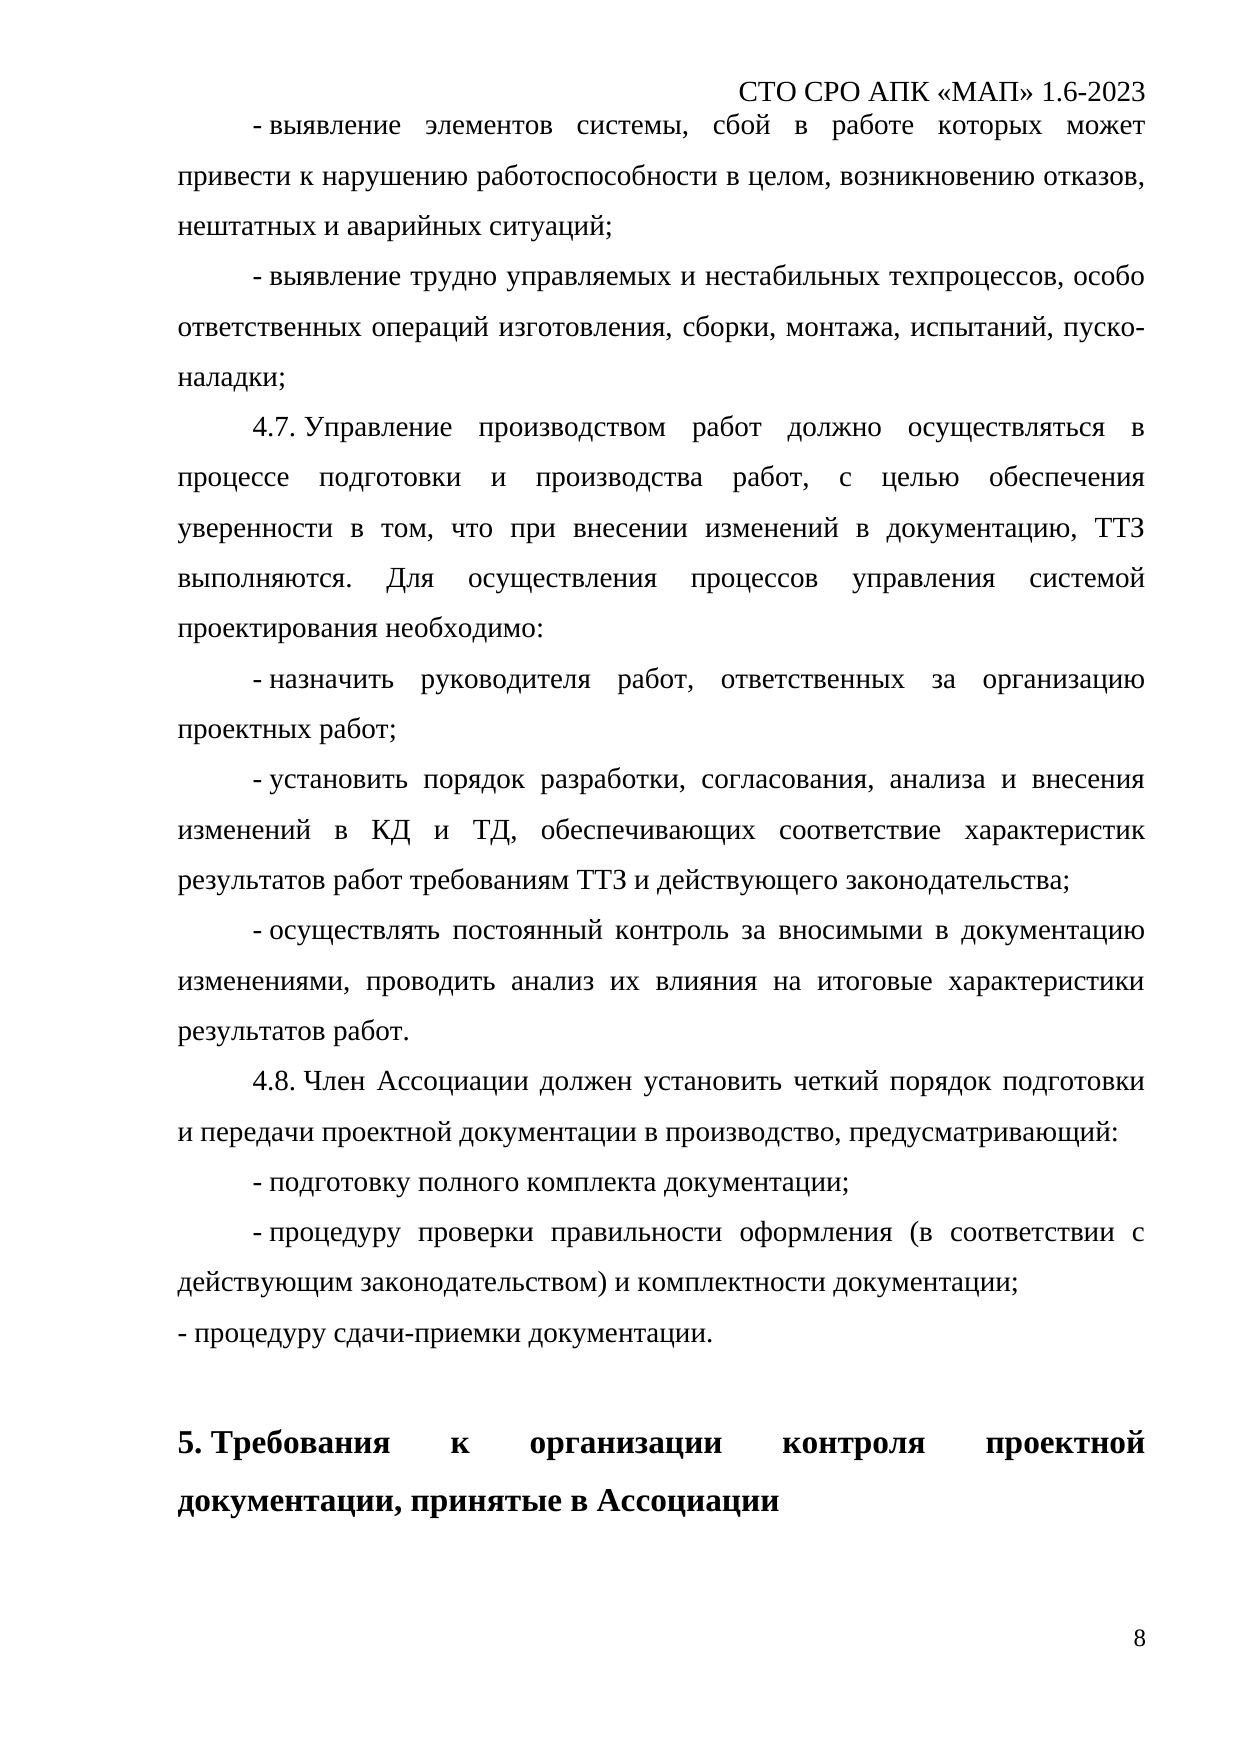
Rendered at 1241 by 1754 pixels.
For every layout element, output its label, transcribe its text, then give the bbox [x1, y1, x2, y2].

text - осуществлять постоянный контроль за вносимыми в документацию изменениями, проводить анализ их влияния на итоговые характеристики результатов работ. [177, 912, 1146, 1047]
text 4.8. Член Ассоциации должен установить четкий порядок подготовки и передачи проектной документации в производство, предусматривающий: [177, 1063, 1146, 1147]
text - выявление трудно управляемых и нестабильных техпроцессов, особо ответственных операций изготовления, сборки, монтажа, испытаний, пуско-наладки; [177, 258, 1146, 392]
text - процедуру проверки правильности оформления (в соответствии с действующим законодательством) и комплектности документации; [177, 1214, 1146, 1298]
text - назначить руководителя работ, ответственных за организацию проектных работ; [177, 661, 1146, 745]
text - установить порядок разработки, согласования, анализа и внесения изменений в КД и ТД, обеспечивающих соответствие характеристик результатов работ требованиям ТТЗ и действующего законодательства; [177, 761, 1146, 896]
list - процедуру сдачи-приемки документации. [177, 1315, 1146, 1348]
list 5. Требования к организации контроля проектной документации, принятые в Ассоциации [177, 1423, 1146, 1518]
text 4.7. Управление производством работ должно осуществляться в процессе подготовки и производства работ, с целью обеспечения уверенности в том, что при внесении изменений в документацию, ТТЗ выполняются. Для осуществления процессов управления системой проектирования необходимо: [177, 409, 1146, 644]
text - выявление элементов системы, сбой в работе которых может привести к нарушению работоспособности в целом, возникновению отказов, нештатных и аварийных ситуаций; [177, 107, 1146, 242]
text - подготовку полного комплекта документации; [177, 1164, 1146, 1197]
